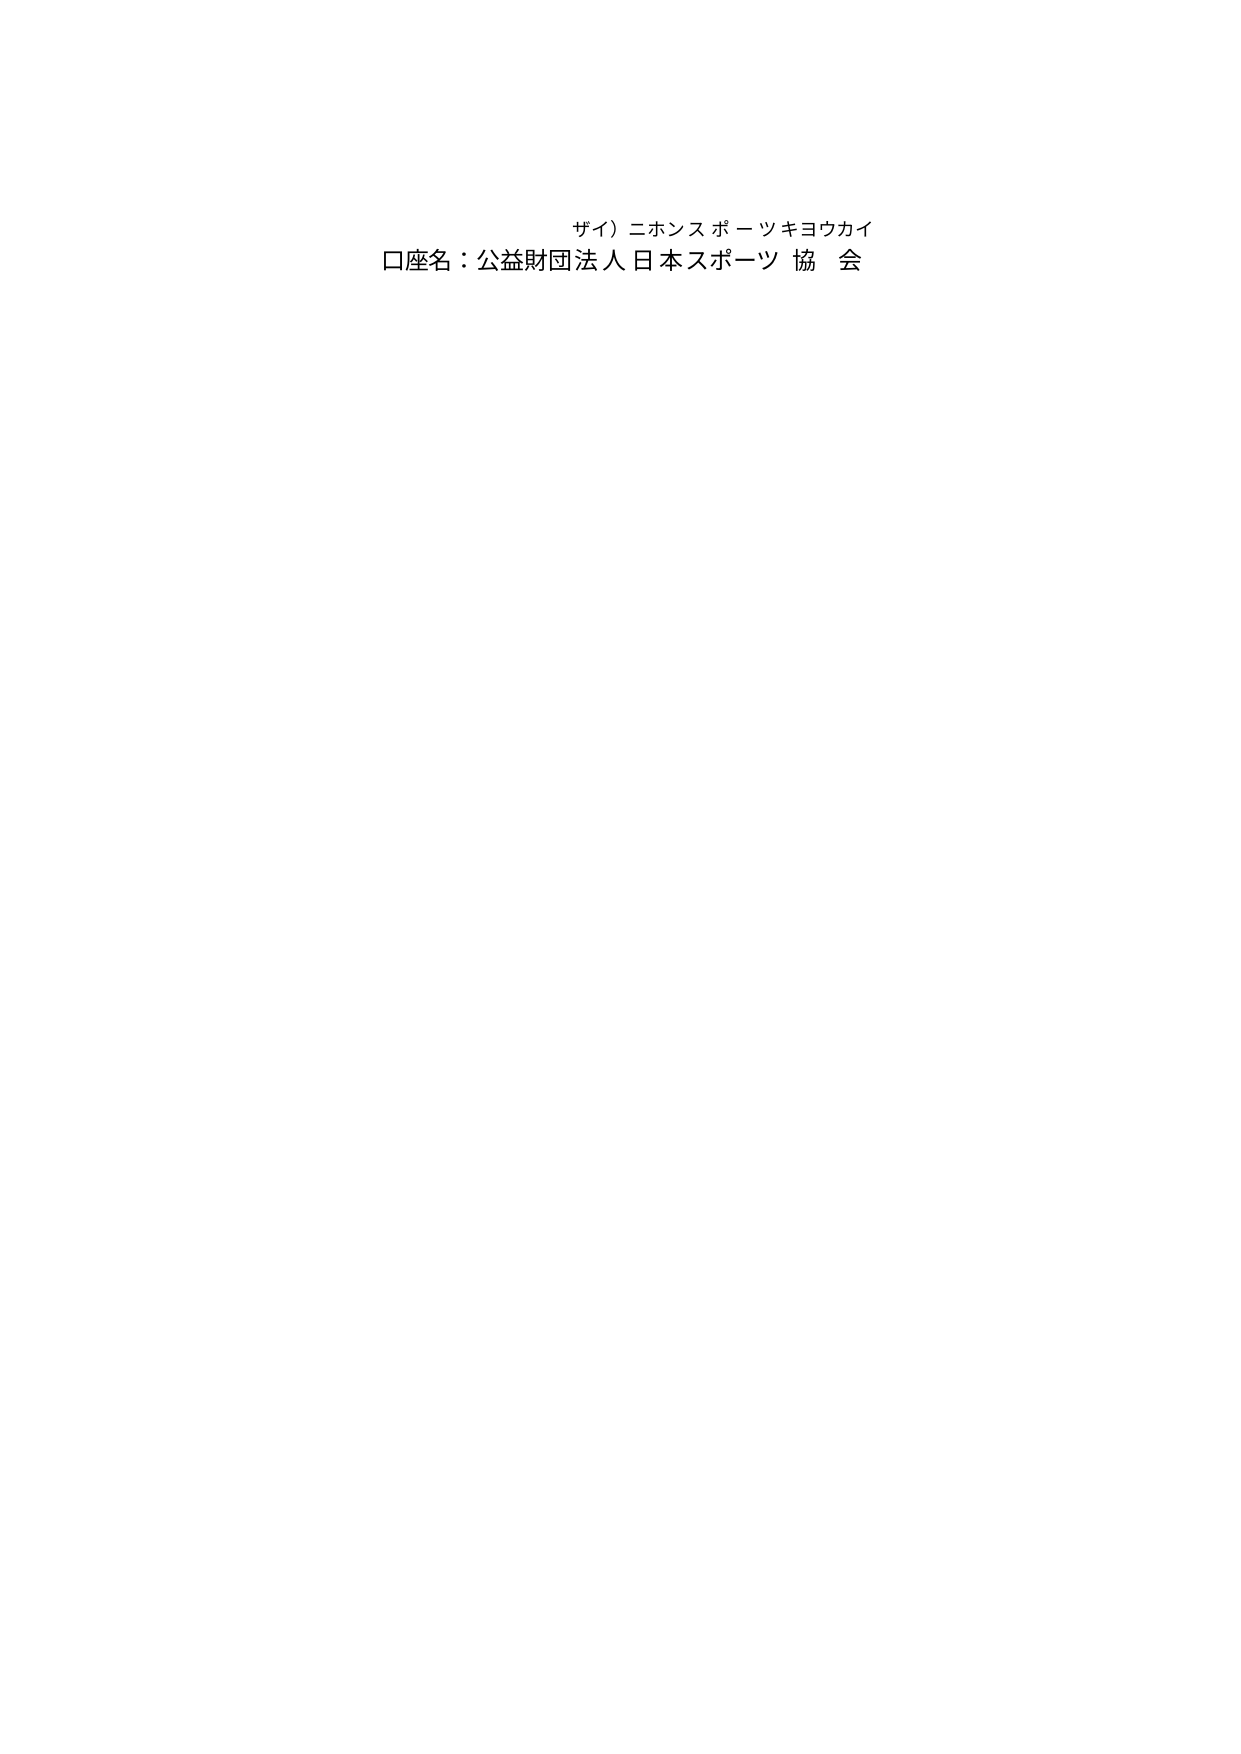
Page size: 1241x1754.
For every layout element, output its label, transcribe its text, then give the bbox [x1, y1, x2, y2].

text 口座名：公益財団 [177, 207, 1063, 283]
